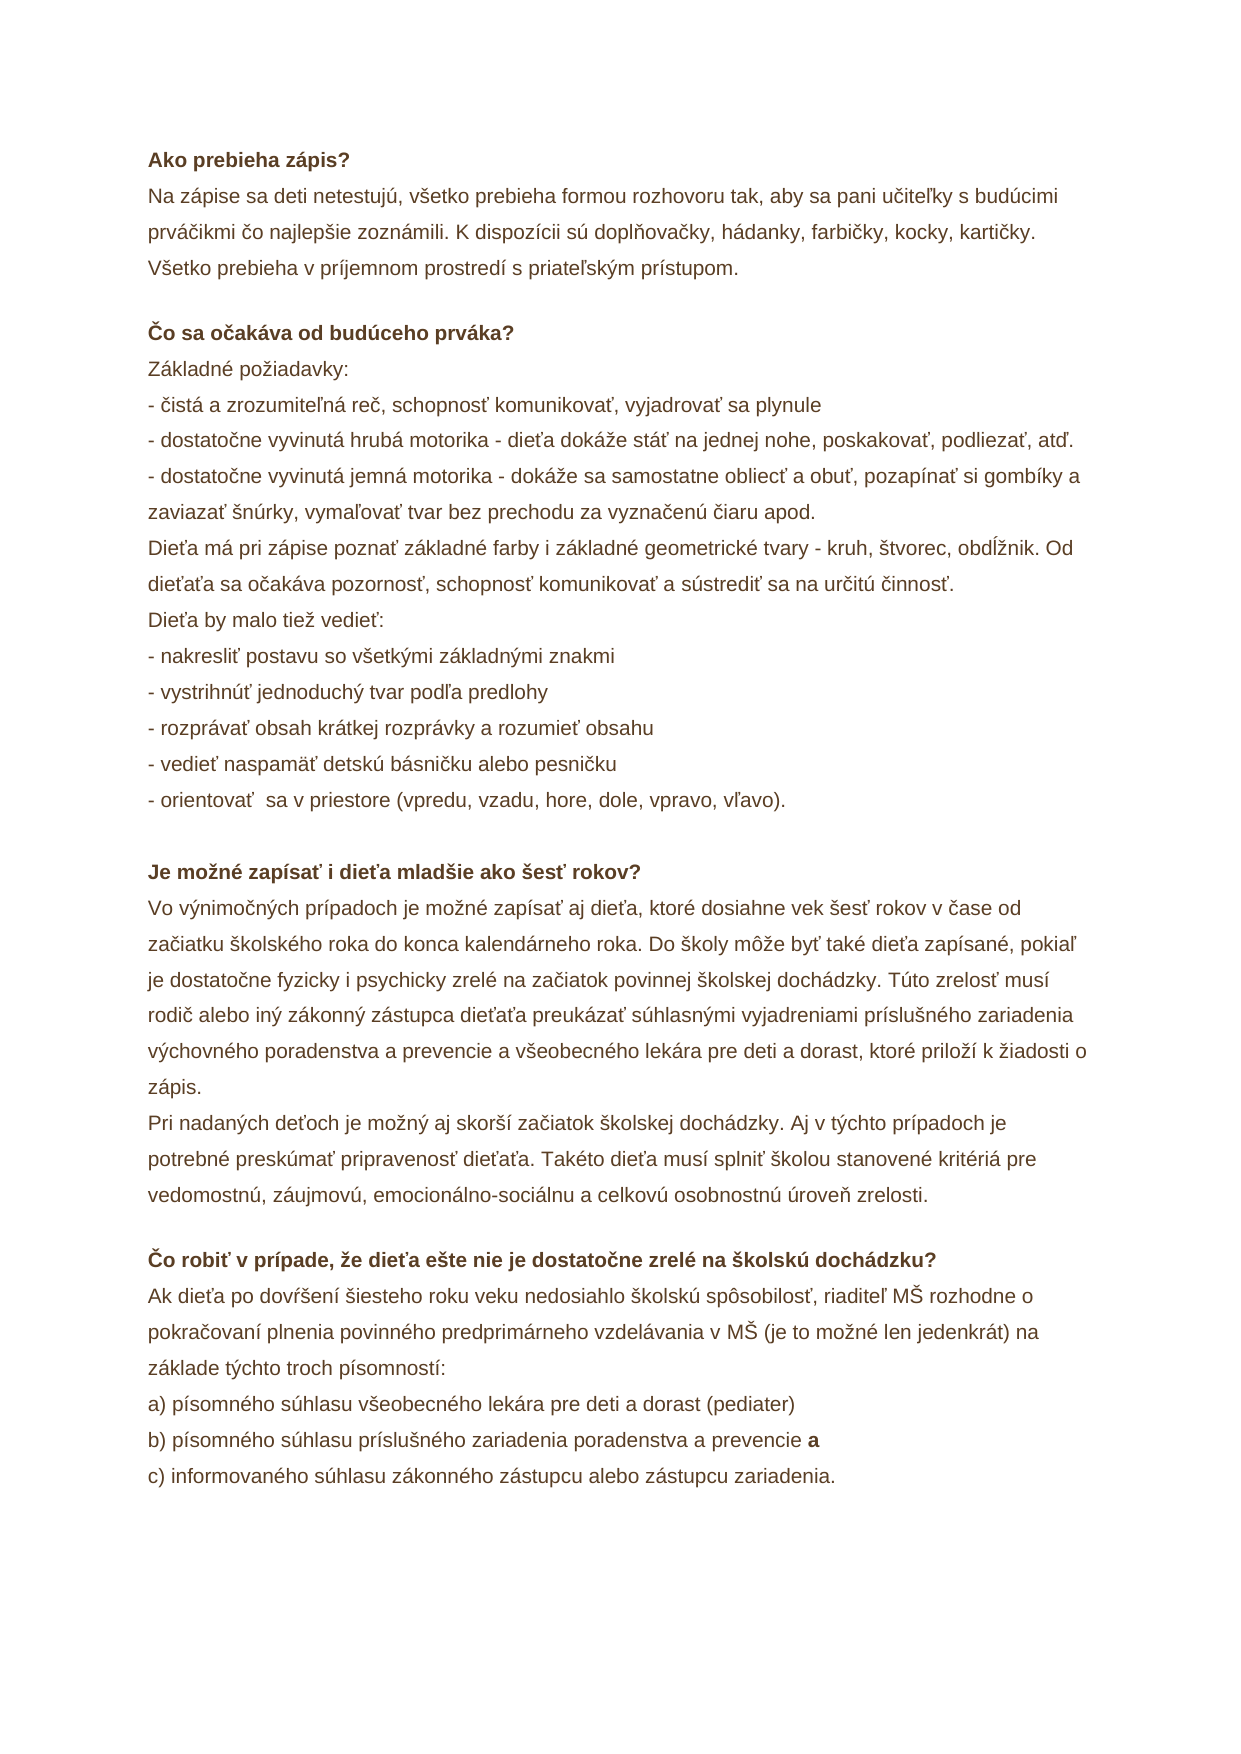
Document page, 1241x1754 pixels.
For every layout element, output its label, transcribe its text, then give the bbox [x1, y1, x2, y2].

text Čo sa očakáva od budúceho prváka? Základné požiadavky: - čistá a zrozumiteľná reč, schopnosť komunikovať, vyjadrovať sa plynule - dostatočne vyvinutá hrubá motorika - dieťa dokáže stáť na jednej nohe, poskakovať, podliezať, atď. - dostatočne vyvinutá jemná motorika - dokáže sa samostatne obliecť a obuť, pozapínať si gombíky a zaviazať šnúrky, vymaľovať tvar bez prechodu za vyznačenú čiaru apod. Dieťa má pri zápise poznať základné farby i základné geometrické tvary - kruh, štvorec, obdĺžnik. Od dieťaťa sa očakáva pozornosť, schopnosť komunikovať a sústrediť sa na určitú činnosť. Dieťa by malo tiež vedieť: - nakresliť postavu so všetkými základnými znakmi - vystrihnúť jednoduchý tvar podľa predlohy - rozprávať obsah krátkej rozprávky a rozumieť obsahu - vedieť naspamäť detskú básničku alebo pesničku - orientovať sa v priestore (vpredu, vzadu, hore, dole, vpravo, vľavo). Je možné zapísať i dieťa mladšie ako šesť rokov? Vo výnimočných prípadoch je možné zapísať aj dieťa, ktoré dosiahne vek šesť rokov v čase od začiatku školského roka do konca kalendárneho roka. Do školy môže byť také dieťa zapísané, pokiaľ je dostatočne fyzicky i psychicky zrelé na začiatok povinnej školskej dochádzky. Túto zrelosť musí rodič alebo iný zákonný zástupca dieťaťa preukázať súhlasnými vyjadreniami príslušného zariadenia výchovného poradenstva a prevencie a všeobecného lekára pre deti a dorast, ktoré priloží k žiadosti o zápis. Pri nadaných deťoch je možný aj skorší začiatok školskej dochádzky. Aj v týchto prípadoch je potrebné preskúmať pripravenosť dieťaťa. Takéto dieťa musí splniť školou stanovené kritériá pre vedomostnú, záujmovú, emocionálno-sociálnu a celkovú osobnostnú úroveň zrelosti. [148, 321, 1093, 1207]
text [148, 148, 1093, 279]
text Čo robiť v prípade, že dieťa ešte nie je dostatočne zrelé na školskú dochádzku? Ak dieťa po dovŕšení šiesteho roku veku nedosiahlo školskú spôsobilosť, riaditeľ MŠ rozhodne o pokračovaní plnenia povinného predprimárneho vzdelávania v MŠ (je to možné len jedenkrát) na základe týchto troch písomností: a) písomného súhlasu všeobecného lekára pre deti a dorast (pediater) b) písomného súhlasu príslušného zariadenia poradenstva a prevencie a c) informovaného súhlasu zákonného zástupcu alebo zástupcu zariadenia. [148, 1248, 1093, 1488]
